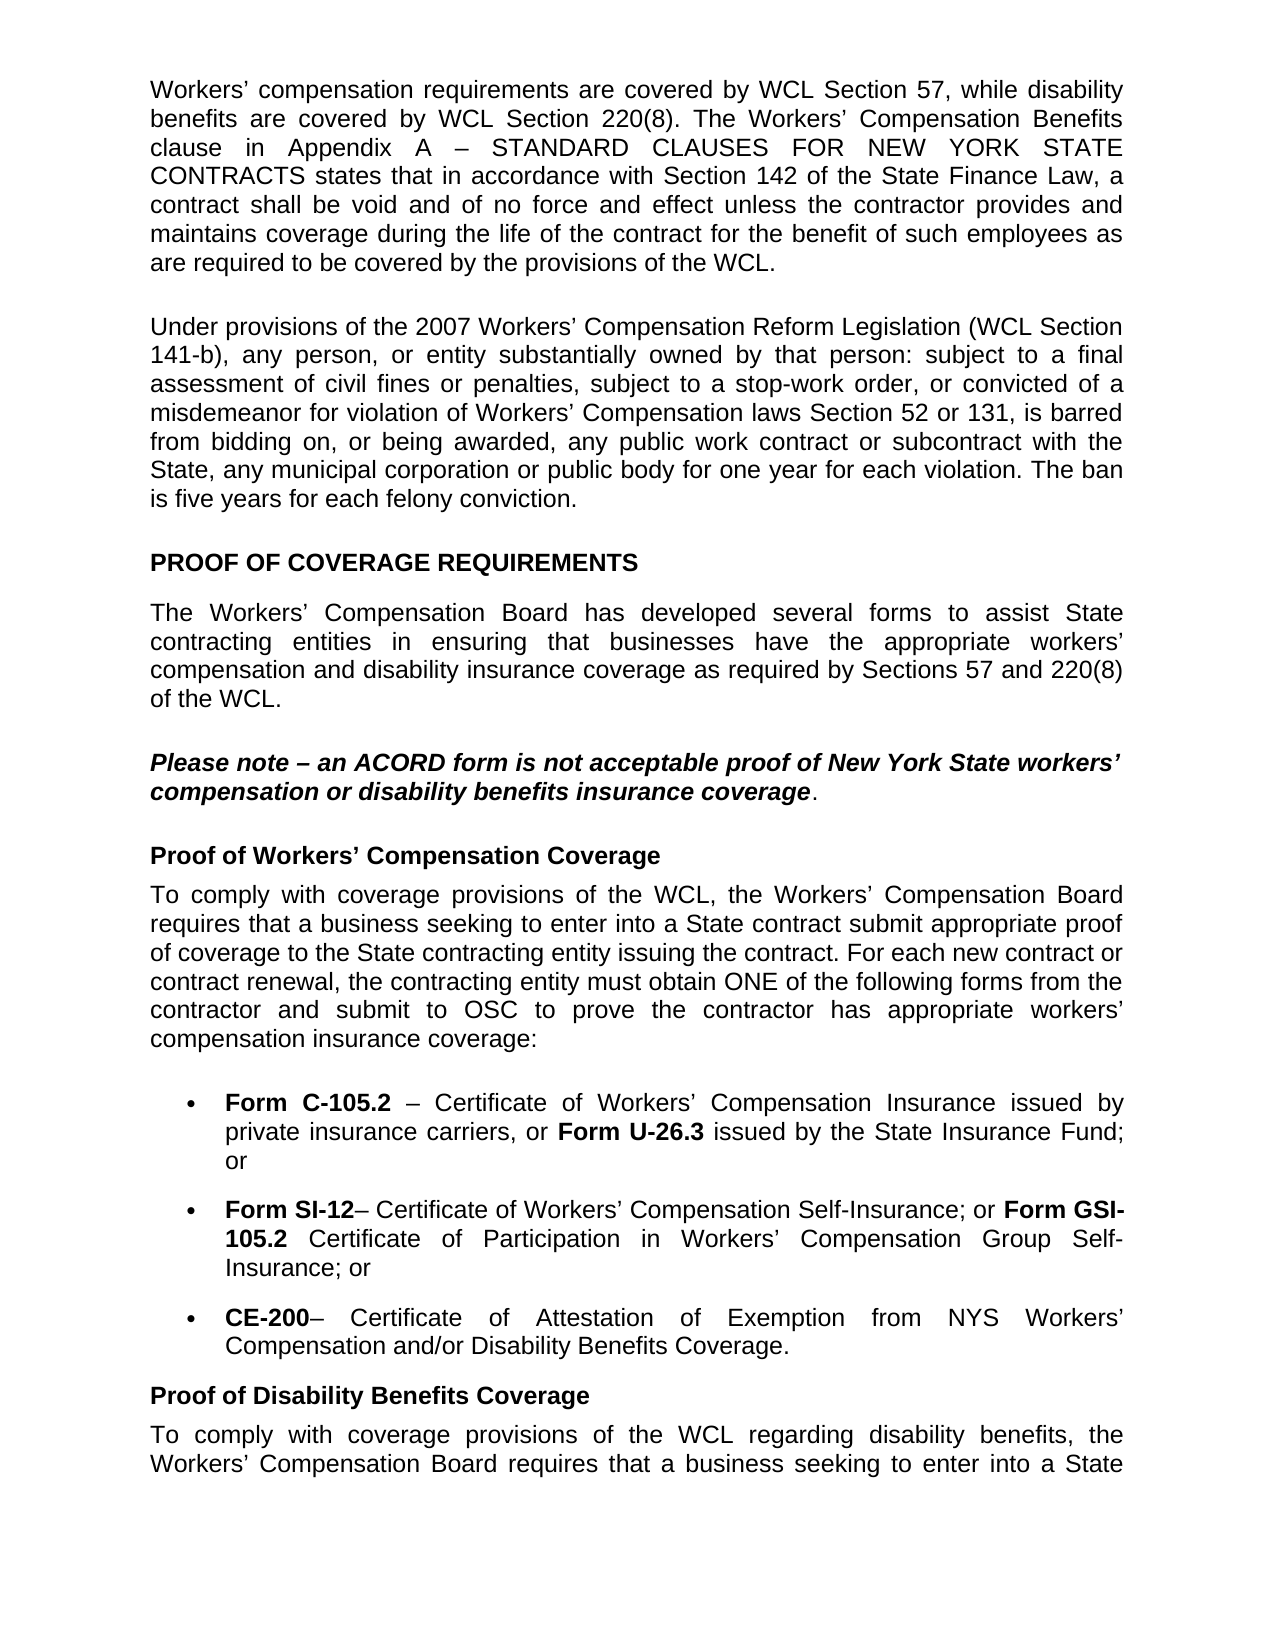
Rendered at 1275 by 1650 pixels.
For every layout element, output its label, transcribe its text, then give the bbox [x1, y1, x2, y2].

list Form C-105.2 – Certificate of Workers’ Compensation Insurance issued by private insurance carriers, or Form U-26.3 issued by the State Insurance Fund; or [187, 1088, 1125, 1174]
list Form SI-12– Certificate of Workers’ Compensation Self-Insurance; or Form GSI-105.2 Certificate of Participation in Workers’ Compensation Group Self-Insurance; or [187, 1195, 1125, 1282]
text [150, 1420, 1125, 1477]
text Proof of Workers’ Compensation Coverage [150, 841, 1125, 870]
list CE-200– Certificate of Attestation of Exemption from NYS Workers’ Compensation and/or Disability Benefits Coverage. [187, 1302, 1125, 1360]
text Workers’ compensation requirements are covered by WCL Section 57, while disability benefits are covered by WCL Section 220(8). The Workers’ Compensation Benefits clause in Appendix A – STANDARD CLAUSES FOR NEW YORK STATE CONTRACTS states that in accordance with Section 142 of the State Finance Law, a contract shall be void and of no force and effect unless the contractor provides and maintains coverage during the life of the contract for the benefit of such employees as are required to be covered by the provisions of the WCL. [150, 75, 1125, 276]
text The Workers’ Compensation Board has developed several forms to assist State contracting entities in ensuring that businesses have the appropriate workers’ compensation and disability insurance coverage as required by Sections 57 and 220(8) of the WCL. [150, 598, 1125, 713]
text PROOF OF COVERAGE REQUIREMENTS [150, 548, 1125, 577]
text Under provisions of the 2007 Workers’ Compensation Reform Legislation (WCL Section 141-b), any person, or entity substantially owned by that person: subject to a final assessment of civil fines or penalties, subject to a stop-work order, or convicted of a misdemeanor for violation of Workers’ Compensation laws Section 52 or 131, is barred from bidding on, or being awarded, any public work contract or subcontract with the State, any municipal corporation or public body for one year for each violation. The ban is five years for each felony conviction. [150, 312, 1125, 513]
text Proof of Disability Benefits Coverage [150, 1381, 1125, 1409]
text Please note – an ACORD form is not acceptable proof of New York State workers’ compensation or disability benefits insurance coverage. [150, 748, 1125, 806]
text To comply with coverage provisions of the WCL, the Workers’ Compensation Board requires that a business seeking to enter into a State contract submit appropriate proof of coverage to the State contracting entity issuing the contract. For each new contract or contract renewal, the contracting entity must obtain ONE of the following forms from the contractor and submit to OSC to prove the contractor has appropriate workers’ compensation insurance coverage: [150, 880, 1125, 1053]
